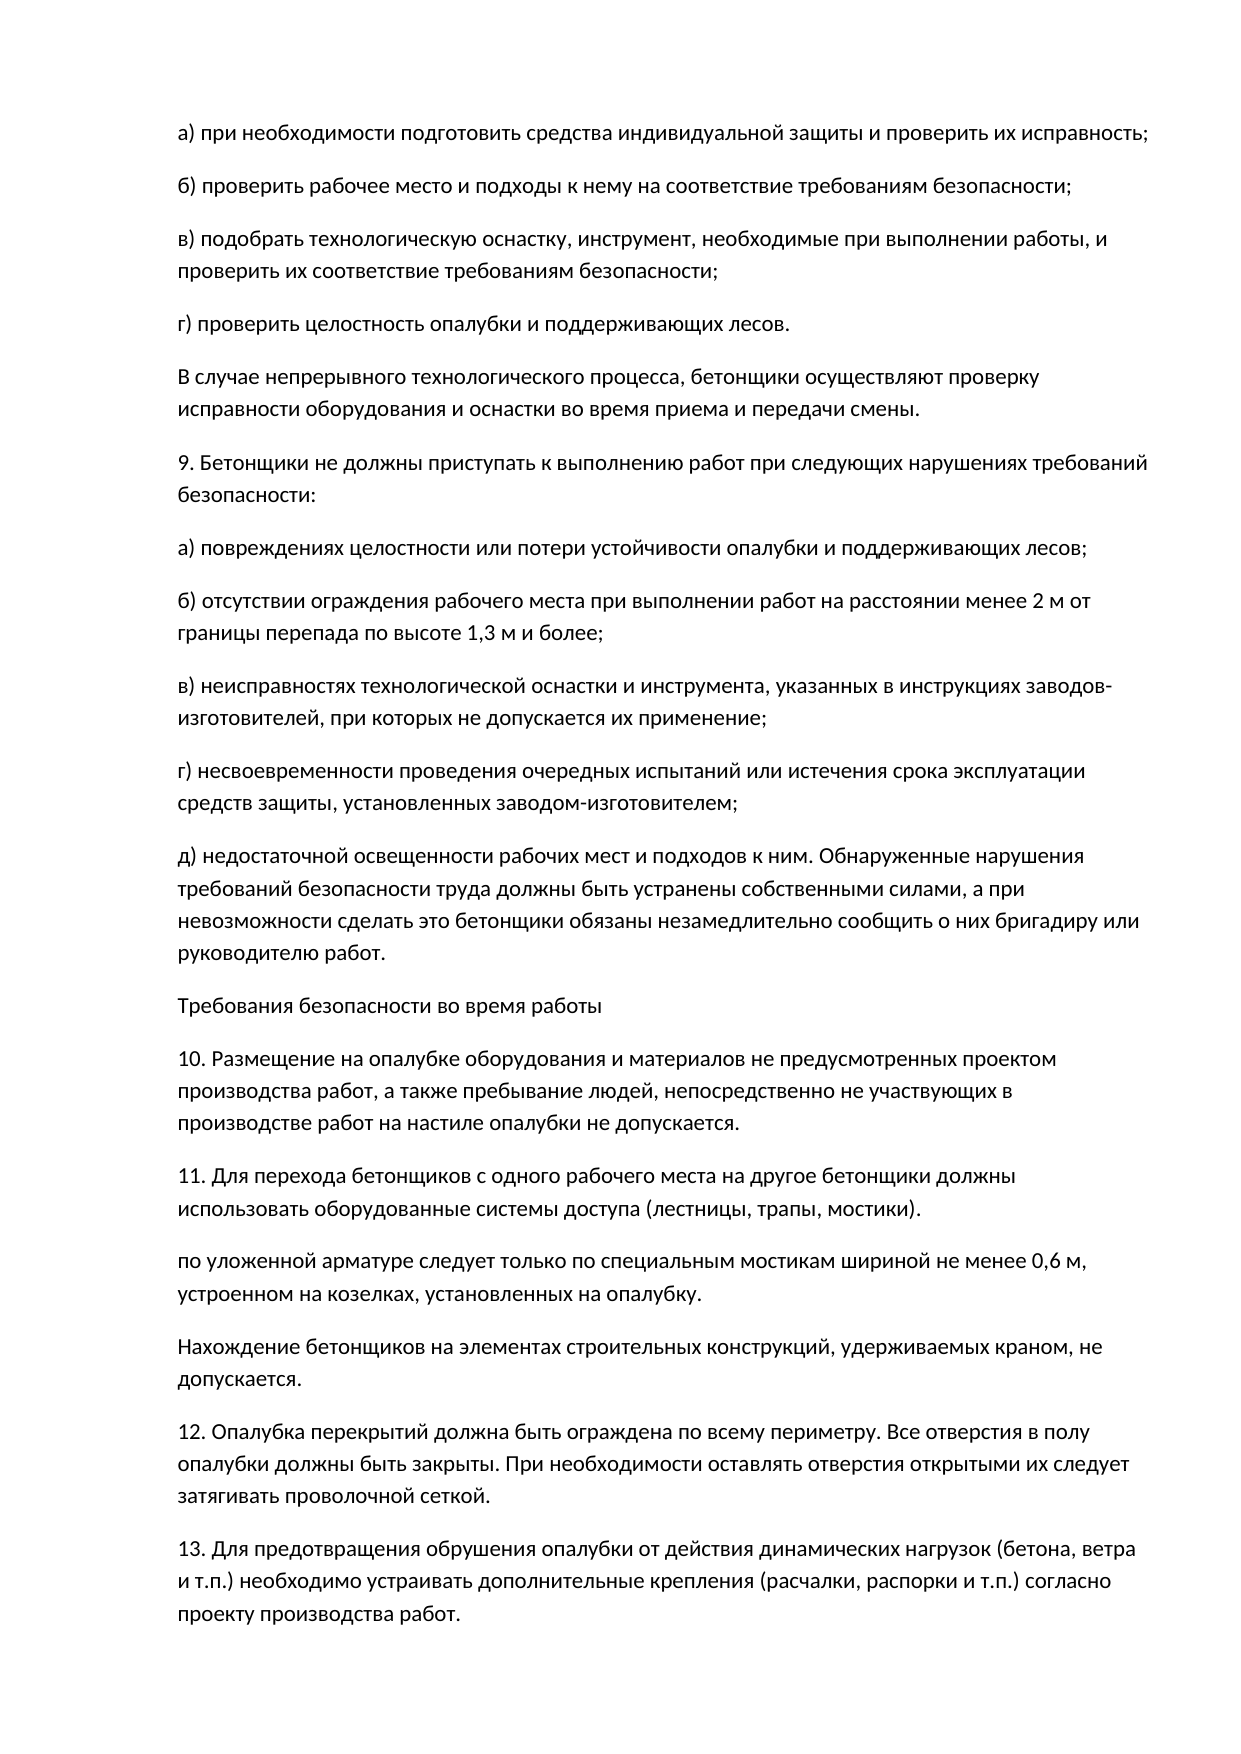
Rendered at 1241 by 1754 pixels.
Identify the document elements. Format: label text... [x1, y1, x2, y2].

text в) подобрать технологическую оснастку, инструмент, необходимые при выполнении работы, и проверить их соответствие требованиям безопасности; [177, 224, 1152, 284]
text 13. Для предотвращения обрушения опалубки от действия динамических нагрузок (бетона, ветра и т.п.) необходимо устраивать дополнительные крепления (расчалки, распорки и т.п.) согласно проекту производства работ. [177, 1534, 1152, 1627]
text по уложенной арматуре следует только по специальным мостикам шириной не менее 0,6 м, устроенном на козелках, установленных на опалубку. [177, 1247, 1152, 1307]
text 11. Для перехода бетонщиков с одного рабочего места на другое бетонщики должны использовать оборудованные системы доступа (лестницы, трапы, мостики). [177, 1161, 1152, 1222]
text Нахождение бетонщиков на элементах строительных конструкций, удерживаемых краном, не допускается. [177, 1332, 1152, 1392]
text г) проверить целостность опалубки и поддерживающих лесов. [177, 309, 1152, 337]
text а) повреждениях целостности или потери устойчивости опалубки и поддерживающих лесов; [177, 533, 1152, 561]
text г) несвоевременности проведения очередных испытаний или истечения срока эксплуатации средств защиты, установленных заводом-изготовителем; [177, 756, 1152, 816]
text Требования безопасности во время работы [177, 991, 1152, 1019]
text б) отсутствии ограждения рабочего места при выполнении работ на расстоянии менее 2 м от границы перепада по высоте 1,3 м и более; [177, 586, 1152, 646]
text б) проверить рабочее место и подходы к нему на соответствие требованиям безопасности; [177, 171, 1152, 199]
text д) недостаточной освещенности рабочих мест и подходов к ним. Обнаруженные нарушения требований безопасности труда должны быть устранены собственными силами, а при невозможности сделать это бетонщики обязаны незамедлительно сообщить о них бригадиру или руководителю работ. [177, 841, 1152, 966]
text 10. Размещение на опалубке оборудования и материалов не предусмотренных проектом производства работ, а также пребывание людей, непосредственно не участвующих в производстве работ на настиле опалубки не допускается. [177, 1044, 1152, 1136]
text 12. Опалубка перекрытий должна быть ограждена по всему периметру. Все отверстия в полу опалубки должны быть закрыты. При необходимости оставлять отверстия открытыми их следует затягивать проволочной сеткой. [177, 1417, 1152, 1509]
text в) неисправностях технологической оснастки и инструмента, указанных в инструкциях заводов-изготовителей, при которых не допускается их применение; [177, 671, 1152, 731]
text В случае непрерывного технологического процесса, бетонщики осуществляют проверку исправности оборудования и оснастки во время приема и передачи смены. [177, 362, 1152, 423]
text 9. Бетонщики не должны приступать к выполнению работ при следующих нарушениях требований безопасности: [177, 448, 1152, 508]
text а) при необходимости подготовить средства индивидуальной защиты и проверить их исправность; [177, 118, 1152, 146]
